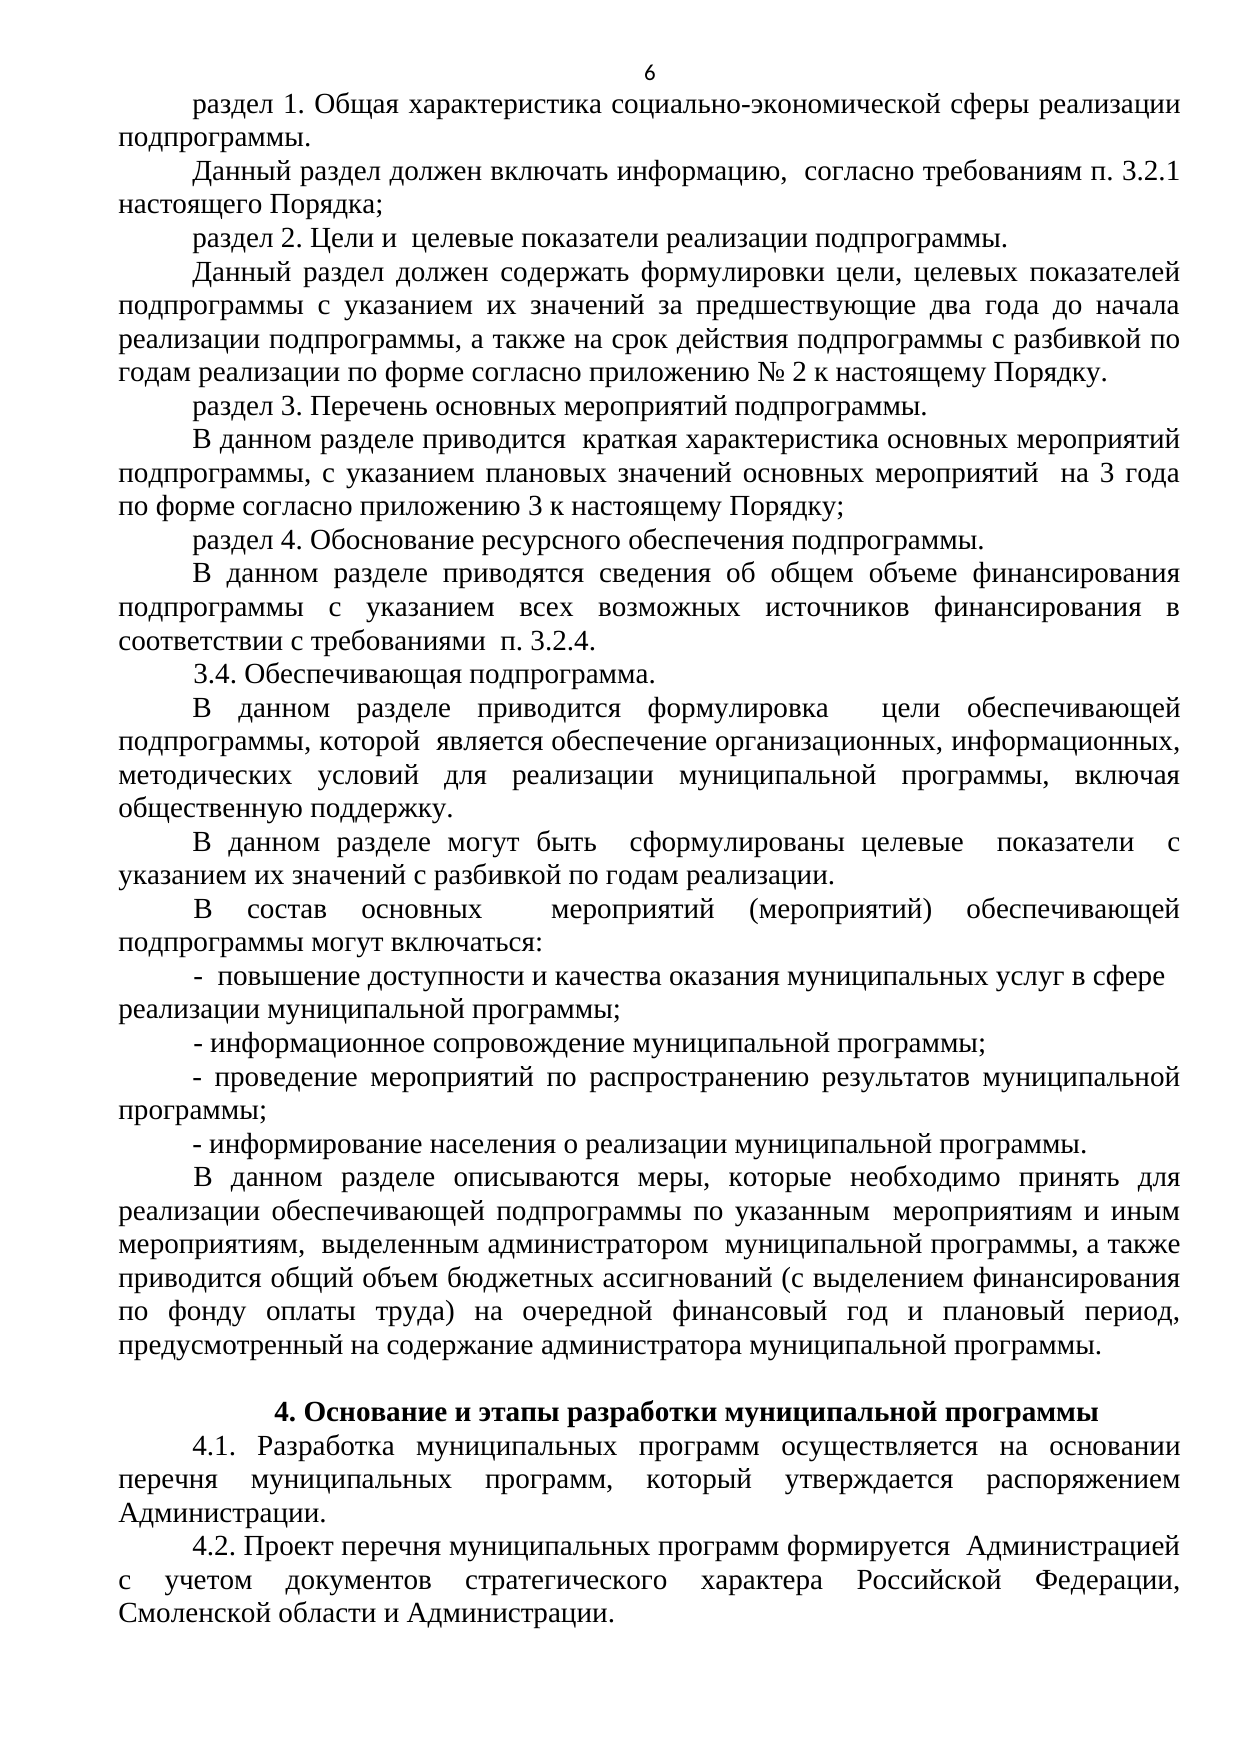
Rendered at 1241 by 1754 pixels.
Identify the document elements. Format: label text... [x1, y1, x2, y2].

text В данном разделе описываются меры, которые необходимо принять для реализации обеспечивающей подпрограммы по указанным мероприятиям и иным мероприятиям, выделенным администратором муниципальной программы, а также приводится общий объем бюджетных ассигнований (с выделением финансирования по фонду оплаты труда) на очередной финансовый год и плановый период, предусмотренный на содержание администратора муниципальной программы. [118, 1159, 1181, 1361]
text 4.1. Разработка муниципальных программ осуществляется на основании перечня муниципальных программ, который утверждается распоряжением Администрации. [118, 1428, 1181, 1528]
text раздел 4. Обоснование ресурсного обеспечения подпрограммы. [118, 522, 1181, 556]
text Данный раздел должен включать информацию, согласно требованиям п. 3.2.1 настоящего Порядка; [118, 153, 1181, 220]
text 4. Основание и этапы разработки муниципальной программы [118, 1394, 1181, 1428]
text раздел 3. Перечень основных мероприятий подпрограммы. [118, 388, 1181, 421]
text В состав основных мероприятий (мероприятий) обеспечивающей подпрограммы могут включаться: [118, 891, 1181, 958]
text - информирование населения о реализации муниципальной программы. [118, 1126, 1181, 1159]
text - информационное сопровождение муниципальной программы; [118, 1025, 1181, 1059]
text В данном разделе приводится краткая характеристика основных мероприятий подпрограммы, с указанием плановых значений основных мероприятий на 3 года по форме согласно приложению 3 к настоящему Порядку; [118, 421, 1181, 522]
text В данном разделе приводится формулировка цели обеспечивающей подпрограммы, которой является обеспечение организационных, информационных, методических условий для реализации муниципальной программы, включая общественную поддержку. [118, 690, 1181, 824]
text 4.2. Проект перечня муниципальных программ формируется Администрацией с учетом документов стратегического характера Российской Федерации, Смоленской области и Администрации. [118, 1528, 1181, 1629]
text - проведение мероприятий по распространению результатов муниципальной программы; [118, 1059, 1181, 1126]
text 3.4. Обеспечивающая подпрограмма. [118, 656, 1181, 690]
text В данном разделе могут быть сформулированы целевые показатели с указанием их значений с разбивкой по годам реализации. [118, 824, 1181, 891]
text раздел 1. Общая характеристика социально-экономической сферы реализации подпрограммы. [118, 86, 1181, 153]
text Данный раздел должен содержать формулировки цели, целевых показателей подпрограммы с указанием их значений за предшествующие два года до начала реализации подпрограммы, а также на срок действия подпрограммы с разбивкой по годам реализации по форме согласно приложению № 2 к настоящему Порядку. [118, 254, 1181, 388]
text раздел 2. Цели и целевые показатели реализации подпрограммы. [118, 220, 1181, 254]
text - повышение доступности и качества оказания муниципальных услуг в сфере реализации муниципальной программы; [118, 958, 1181, 1025]
text В данном разделе приводятся сведения об общем объеме финансирования подпрограммы с указанием всех возможных источников финансирования в соответствии с требованиями п. 3.2.4. [118, 556, 1181, 656]
